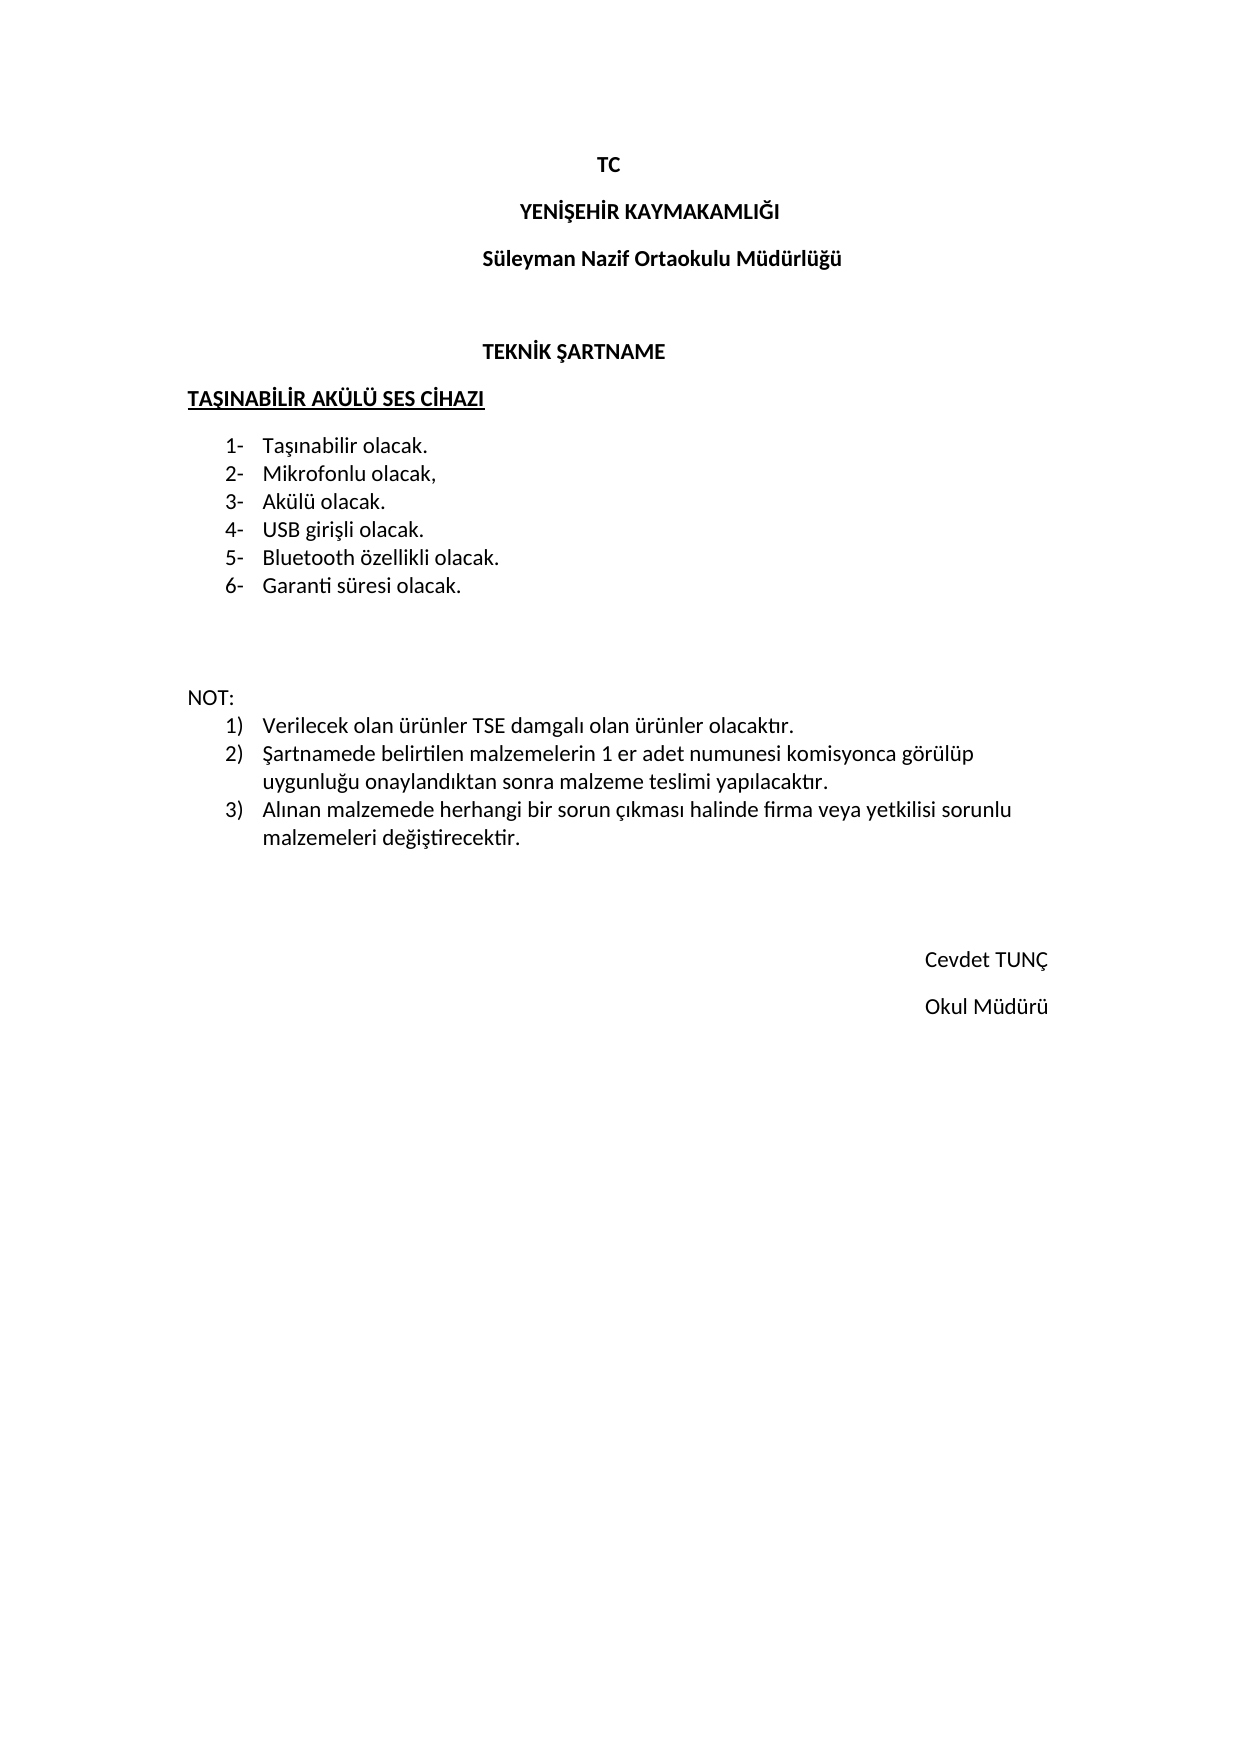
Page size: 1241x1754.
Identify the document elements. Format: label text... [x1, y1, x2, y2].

list Verilecek olan ürünler TSE damgalı olan ürünler olacaktır. [225, 711, 1053, 739]
list Alınan malzemede herhangi bir sorun çıkması halinde firma veya yetkilisi sorunlu malzemeleri değiştirecektir. [225, 796, 1053, 852]
text Okul Müdürü [851, 992, 1053, 1020]
text TC [409, 150, 1053, 178]
list Garanti süresi olacak. [225, 571, 1053, 599]
text TEKNİK ŞARTNAME [409, 337, 1053, 366]
list USB girişli olacak. [225, 515, 1053, 543]
text TAŞINABİLİR AKÜLÜ SES CİHAZI [187, 384, 1053, 412]
list Şartnamede belirtilen malzemelerin 1 er adet numunesi komisyonca görülüp uygunluğu onaylandıktan sonra malzeme teslimi yapılacaktır. [225, 739, 1053, 796]
text Cevdet TUNÇ [851, 945, 1053, 973]
list Bluetooth özellikli olacak. [225, 543, 1053, 571]
list Mikrofonlu olacak, [225, 459, 1053, 487]
text YENİŞEHİR KAYMAKAMLIĞI [187, 197, 1053, 225]
text Süleyman Nazif Ortaokulu Müdürlüğü [409, 244, 1053, 272]
list Taşınabilir olacak. [225, 431, 1053, 459]
text NOT: [187, 683, 1053, 711]
list Akülü olacak. [225, 487, 1053, 515]
